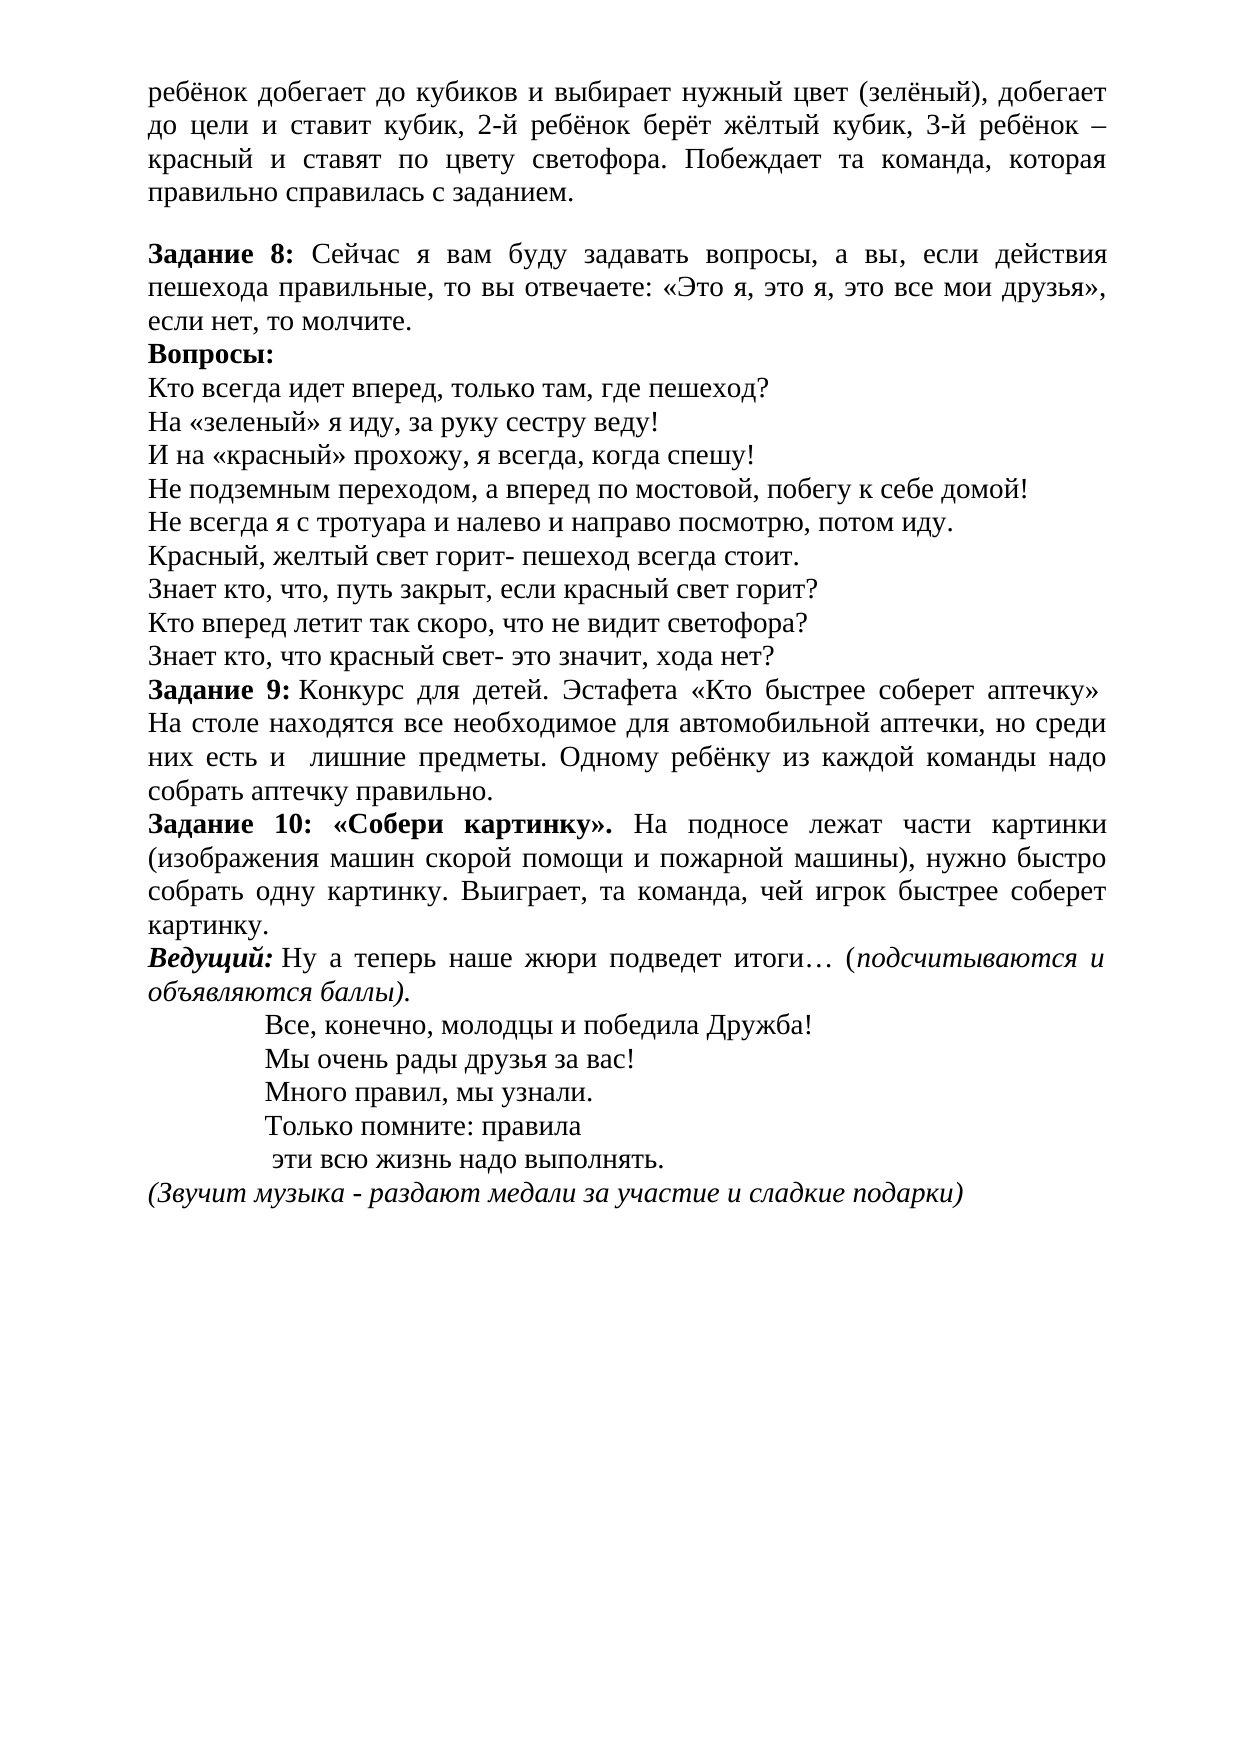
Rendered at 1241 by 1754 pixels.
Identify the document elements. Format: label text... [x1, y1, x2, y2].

text Задание 10: «Собери картинку». На подносе лежат части картинки (изображения машин скорой помощи и пожарной машины), нужно быстро собрать одну картинку. Выиграет, та команда, чей игрок быстрее соберет картинку. [148, 806, 1107, 940]
text Кто всегда идет вперед, только там, где пешеход? [148, 370, 1107, 404]
text Мы очень рады друзья за вас! [148, 1041, 1107, 1074]
text Знает кто, что, путь закрыт, если красный свет горит? [148, 571, 1107, 605]
text Кто вперед летит так скоро, что не видит светофора? [148, 605, 1107, 638]
text Только помните: правила [148, 1108, 1107, 1142]
text Вопросы: [148, 337, 1107, 370]
text Не всегда я с тротуара и налево и направо посмотрю, потом иду. [148, 504, 1107, 538]
text Много правил, мы узнали. [148, 1074, 1107, 1108]
text Все, конечно, молодцы и победила Дружба! [148, 1007, 1107, 1041]
text Красный, желтый свет горит- пешеход всегда стоит. [148, 538, 1107, 571]
text Задание 8: Сейчас я вам буду задавать вопросы, а вы, если действия пешехода правильные, то вы отвечаете: «Это я, это я, это все мои друзья», если нет, то молчите. [148, 236, 1107, 337]
text Задание 9: Конкурс для детей. Эстафета «Кто быстрее соберет аптечку» На столе находятся все необходимое для автомобильной аптечки, но среди них есть и лишние предметы. Одному ребёнку из каждой команды надо собрать аптечку правильно. [148, 672, 1107, 806]
text Знает кто, что красный свет- это значит, хода нет? [148, 638, 1107, 672]
text эти всю жизнь надо выполнять. [148, 1142, 1107, 1175]
text Ведущий: Ну а теперь наше жюри подведет итоги… (подсчитываются и объявляются баллы). [148, 940, 1107, 1007]
text (Звучит музыка - раздают медали за участие и сладкие подарки) [148, 1175, 1107, 1209]
text Не подземным переходом, а вперед по мостовой, побегу к себе домой! [148, 471, 1107, 504]
text И на «красный» прохожу, я всегда, когда спешу! [148, 437, 1107, 471]
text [148, 74, 1107, 208]
text На «зеленый» я иду, за руку сестру веду! [148, 404, 1107, 437]
